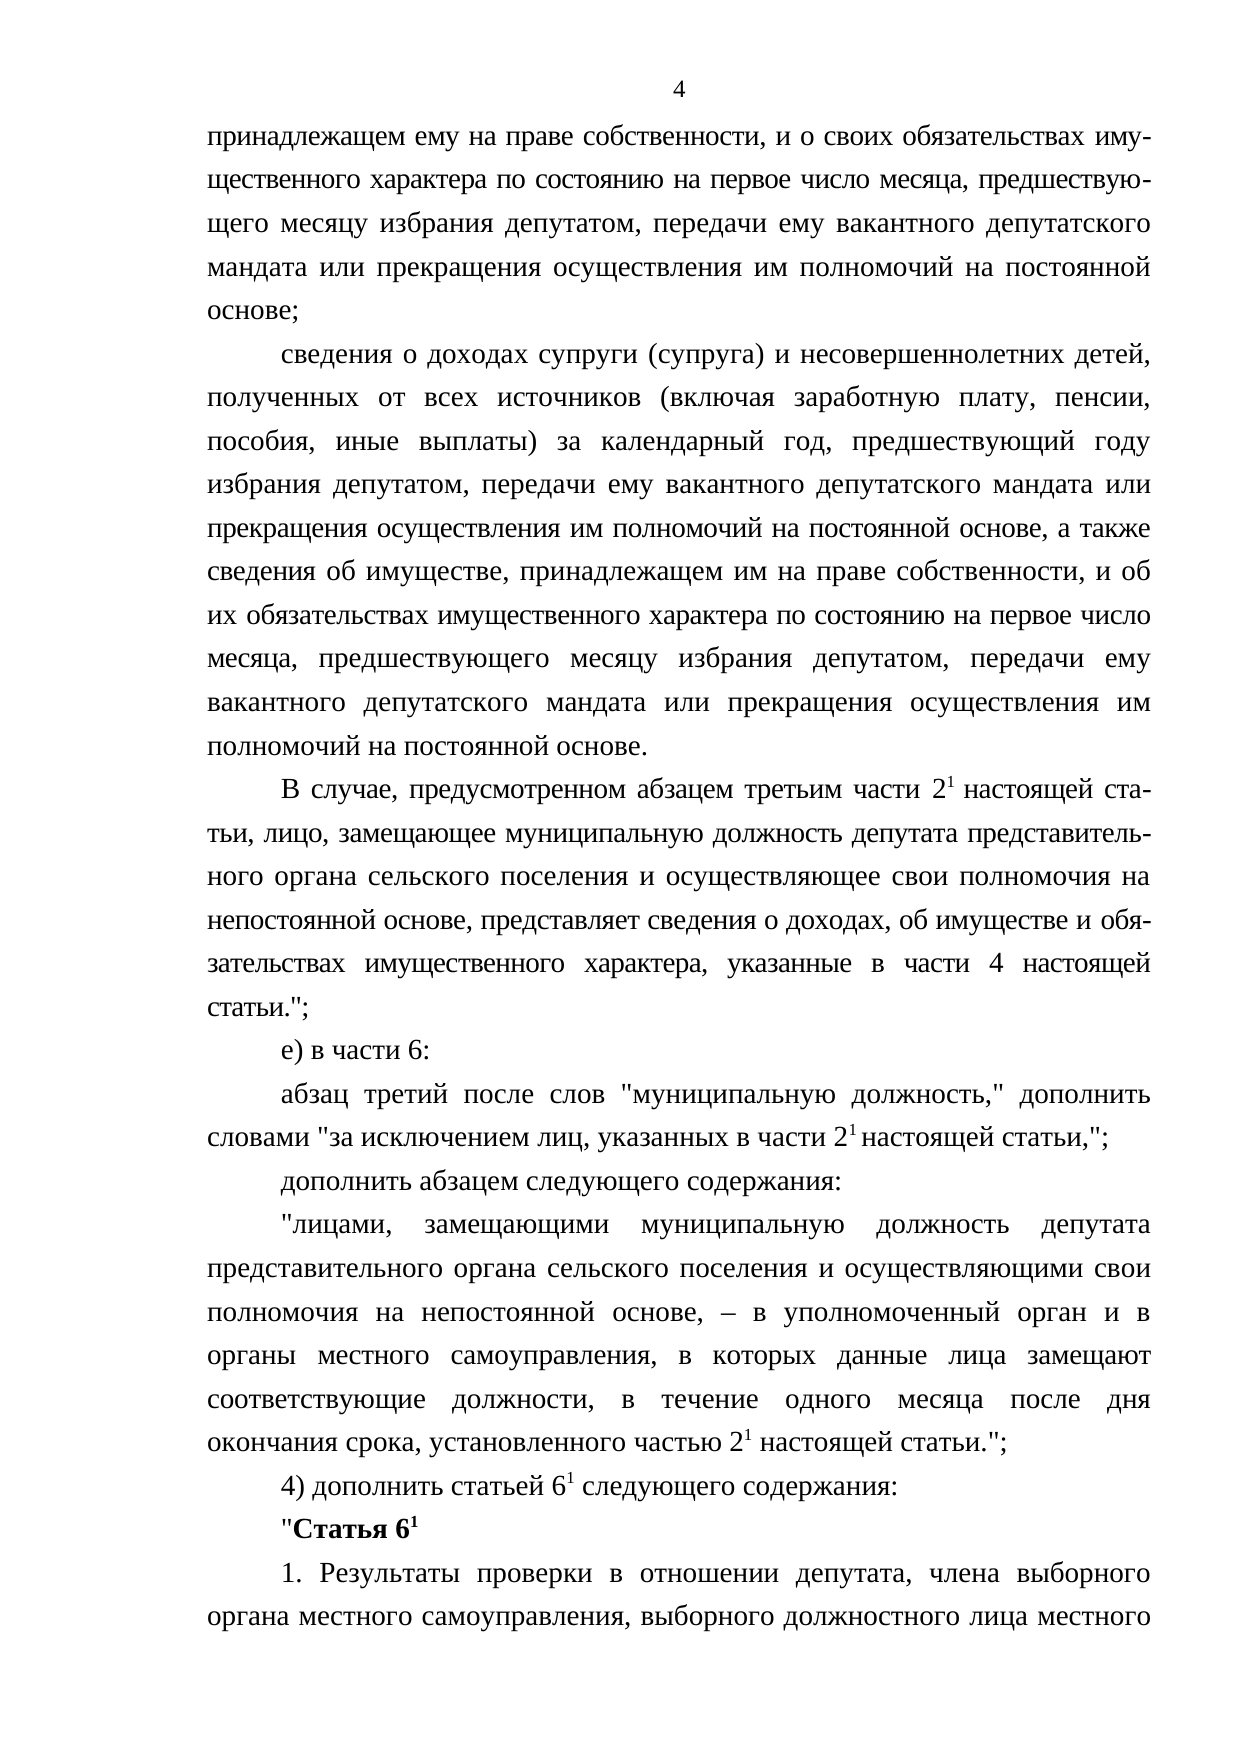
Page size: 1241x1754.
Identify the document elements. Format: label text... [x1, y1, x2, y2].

text дополнить абзацем следующего содержания: [207, 1163, 1152, 1197]
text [207, 118, 1152, 326]
text сведения о доходах супруги (супруга) и несовершеннолетних детей, полученных от всех источников (включая заработную плату, пенсии, пособия, иные выплаты) за календарный год, предшествующий году избрания депутатом, передачи ему вакантного депутатского мандата или прекращения осуществления им полномочий на постоянной основе, а также сведения об имуществе, принадлежащем им на праве собственности, и об их обязательствах имущественного характера по состоянию на первое число месяца, предшествующего месяцу избрания депутатом, передачи ему вакантного депутатского мандата или прекращения осуществления им полномочий на постоянной основе. [207, 336, 1152, 761]
text е) в части 6: [207, 1032, 1152, 1066]
text В случае, предусмотренном абзацем третьим части 21 настоящей статьи, лицо, замещающее муниципальную должность депутата представительного органа сельского поселения и осуществляющее свои полномочия на непостоянной основе, представляет сведения о доходах, об имуществе и обязательствах имущественного характера, указанные в части 4 настоящей статьи."; [207, 771, 1152, 1022]
text 4) дополнить статьей 61 следующего содержания: [207, 1468, 1152, 1501]
text абзац третий после слов "муниципальную должность," дополнить словами "за исключением лиц, указанных в части 21 настоящей статьи,"; [207, 1076, 1152, 1153]
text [207, 1555, 1152, 1632]
text "Статья 61 [207, 1511, 1152, 1545]
text "лицами, замещающими муниципальную должность депутата представительного органа сельского поселения и осуществляющими свои полномочия на непостоянной основе, – в уполномоченный орган и в органы местного самоуправления, в которых данные лица замещают соответствующие должности, в течение одного месяца после дня окончания срока, установленного частью 21 настоящей статьи."; [207, 1207, 1152, 1458]
